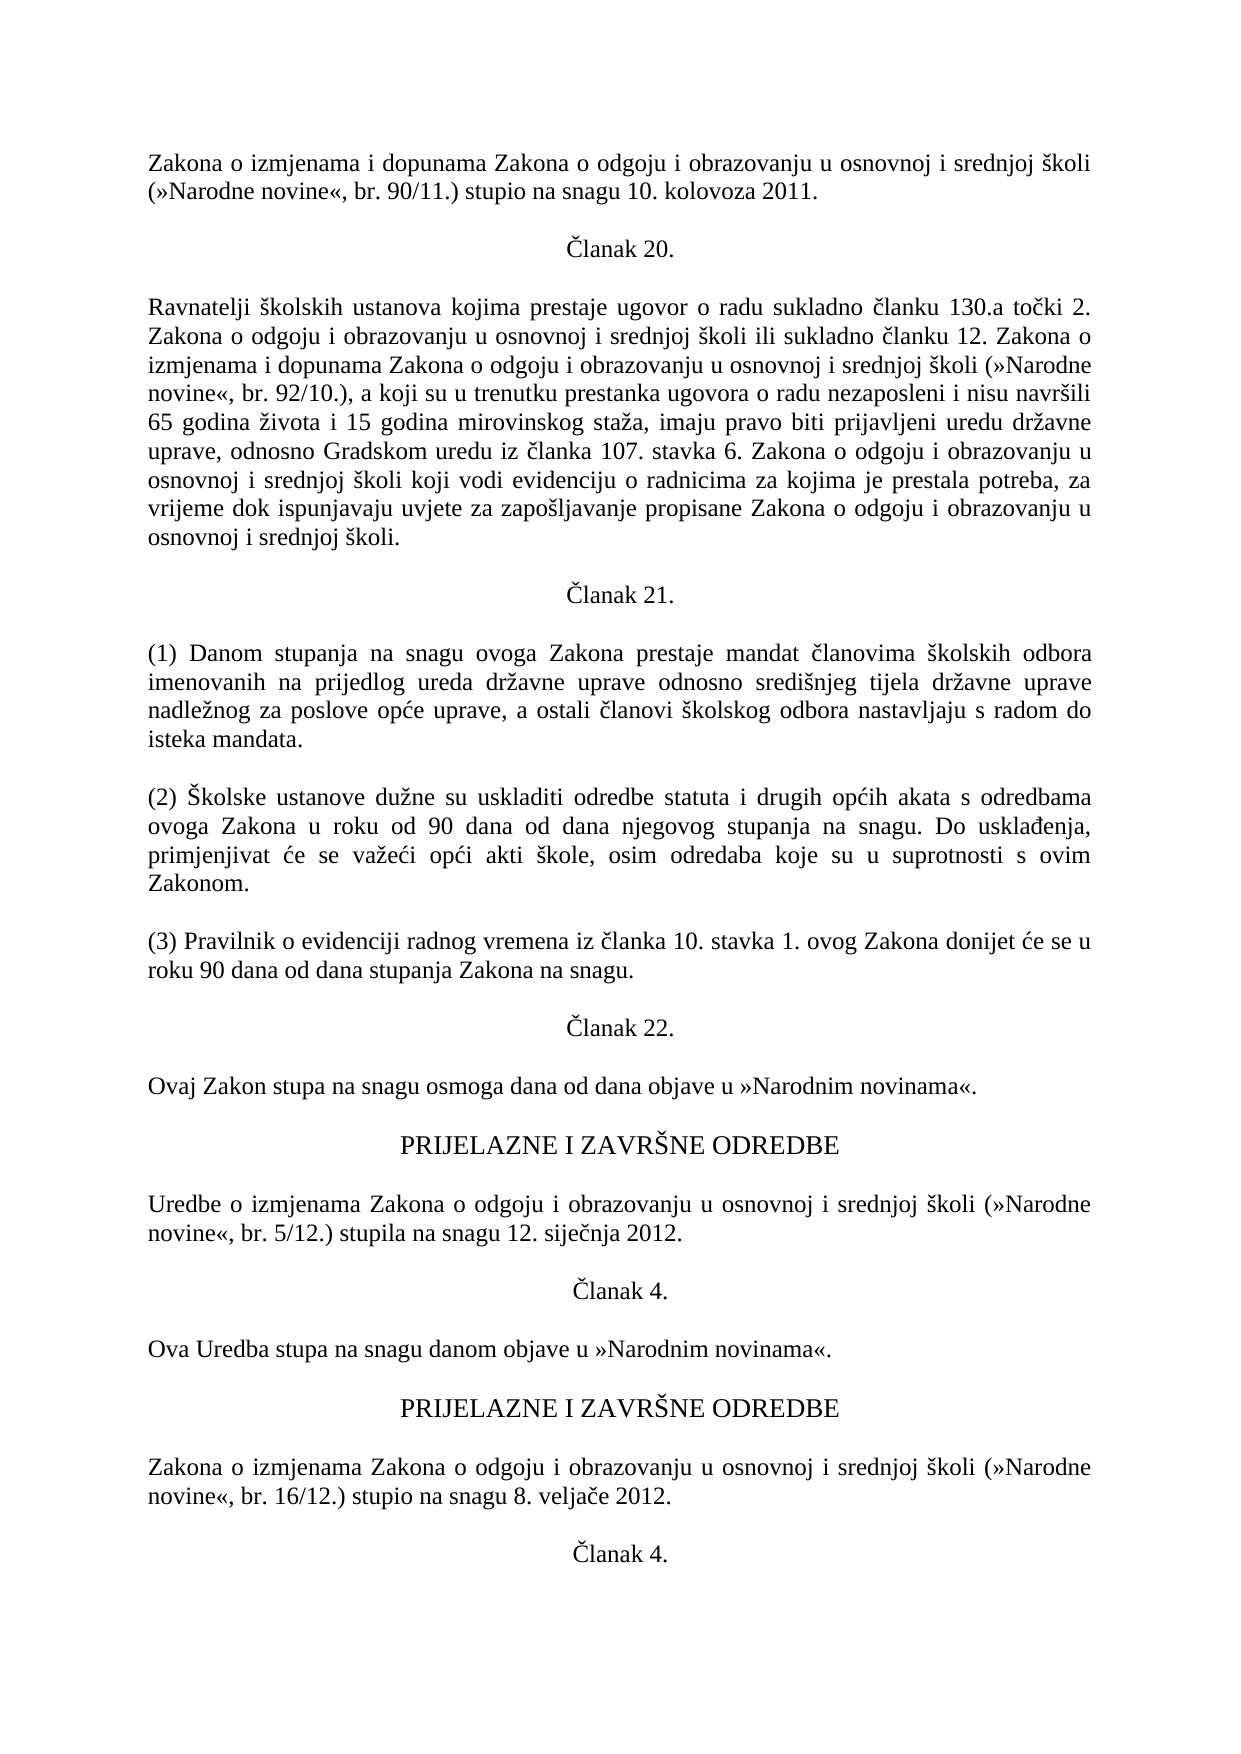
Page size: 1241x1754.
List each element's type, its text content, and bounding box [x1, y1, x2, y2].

text Članak 21. [148, 580, 1093, 609]
text (2) Školske ustanove dužne su uskladiti odredbe statuta i drugih općih akata s odredbama ovoga Zakona u roku od 90 dana od dana njegovog stupanja na snagu. Do usklađenja, primjenjivat će se važeći opći akti škole, osim odredaba koje su u suprotnosti s ovim Zakonom. [148, 782, 1093, 897]
text (1) Danom stupanja na snagu ovoga Zakona prestaje mandat članovima školskih odbora imenovanih na prijedlog ureda državne uprave odnosno središnjeg tijela državne uprave nadležnog za poslove opće uprave, a ostali članovi školskog odbora nastavljaju s radom do isteka mandata. [148, 638, 1093, 753]
text Ovaj Zakon stupa na snagu osmoga dana od dana objave u »Narodnim novinama«. [148, 1071, 1093, 1100]
text Zakona o izmjenama Zakona o odgoju i obrazovanju u osnovnoj i srednjoj školi (»Narodne novine«, br. 16/12.) stupio na snagu 8. veljače 2012. [148, 1452, 1093, 1509]
text Uredbe o izmjenama Zakona o odgoju i obrazovanju u osnovnoj i srednjoj školi (»Narodne novine«, br. 5/12.) stupila na snagu 12. siječnja 2012. [148, 1189, 1093, 1247]
text Članak 22. [148, 1013, 1093, 1042]
text PRIJELAZNE I ZAVRŠNE ODREDBE [148, 1392, 1093, 1423]
text Članak 4. [148, 1276, 1093, 1304]
text Zakona o izmjenama i dopunama Zakona o odgoju i obrazovanju u osnovnoj i srednjoj školi (»Narodne novine«, br. 90/11.) stupio na snagu 10. kolovoza 2011. [148, 148, 1093, 205]
text PRIJELAZNE I ZAVRŠNE ODREDBE [148, 1129, 1093, 1160]
text Ravnatelji školskih ustanova kojima prestaje ugovor o radu sukladno članku 130.a točki 2. Zakona o odgoju i obrazovanju u osnovnoj i srednjoj školi ili sukladno članku 12. Zakona o izmjenama i dopunama Zakona o odgoju i obrazovanju u osnovnoj i srednjoj školi (»Narodne novine«, br. 92/10.), a koji su u trenutku prestanka ugovora o radu nezaposleni i nisu navršili 65 godina života i 15 godina mirovinskog staža, imaju pravo biti prijavljeni uredu državne uprave, odnosno Gradskom uredu iz članka 107. stavka 6. Zakona o odgoju i obrazovanju u osnovnoj i srednjoj školi koji vodi evidenciju o radnicima za kojima je prestala potreba, za vrijeme dok ispunjavaju uvjete za zapošljavanje propisane Zakona o odgoju i obrazovanju u osnovnoj i srednjoj školi. [148, 292, 1093, 551]
text Ova Uredba stupa na snagu danom objave u »Narodnim novinama«. [148, 1334, 1093, 1362]
text (3) Pravilnik o evidenciji radnog vremena iz članka 10. stavka 1. ovog Zakona donijet će se u roku 90 dana od dana stupanja Zakona na snagu. [148, 926, 1093, 984]
text Članak 4. [148, 1539, 1093, 1567]
text Članak 20. [148, 234, 1093, 263]
